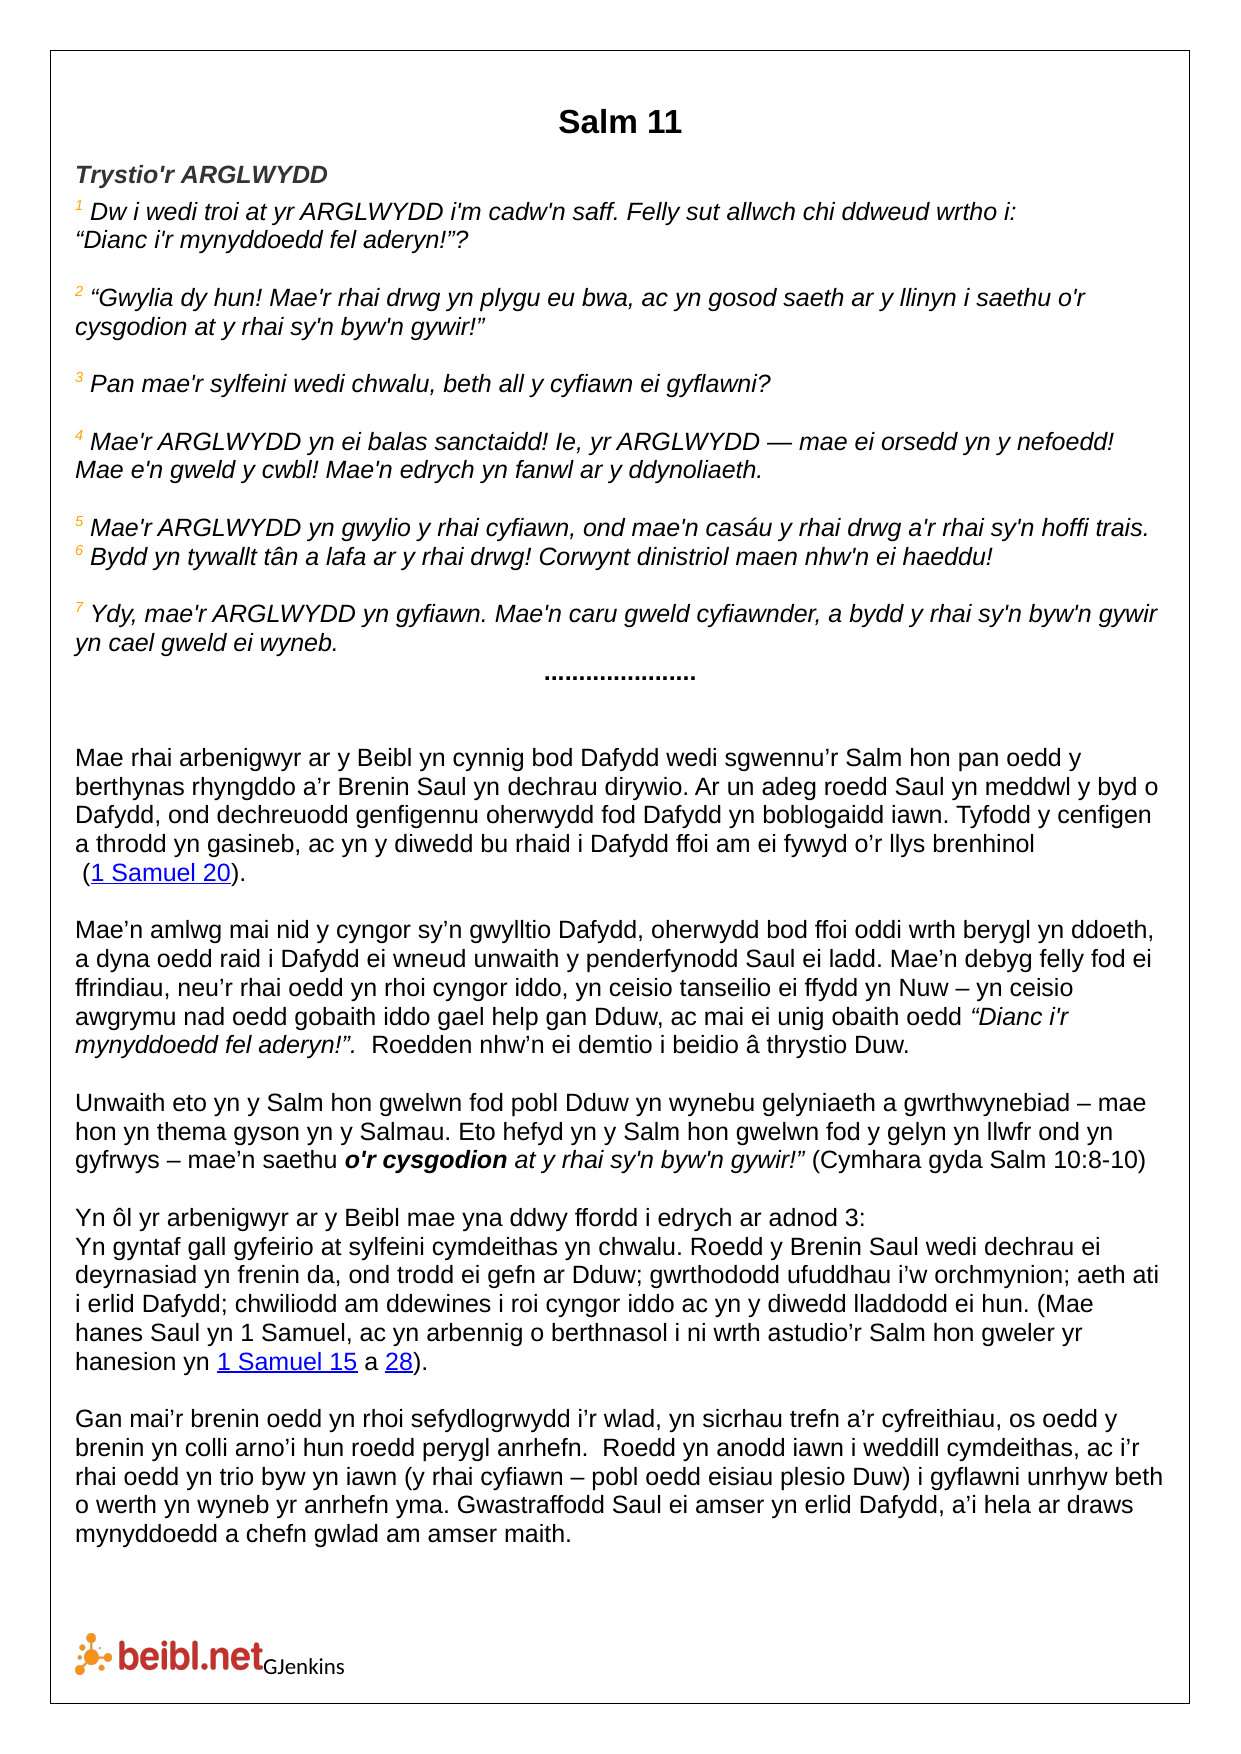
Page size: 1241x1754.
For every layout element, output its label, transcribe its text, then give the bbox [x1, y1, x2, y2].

text 6 Bydd yn tywallt tân a lafa ar y rhai drwg! Corwynt dinistriol maen nhw'n ei haeddu! [75, 541, 1165, 570]
text Unwaith eto yn y Salm hon gwelwn fod pobl Dduw yn wynebu gelyniaeth a gwrthwynebiad – mae hon yn thema gyson yn y Salmau. Eto hefyd yn y Salm hon gwelwn fod y gelyn yn llwfr ond yn gyfrwys – mae’n saethu o'r cysgodion at y rhai sy'n byw'n gywir!” (Cymhara gyda Salm 10:8-10) [75, 1088, 1165, 1174]
text (1 Samuel 20). [75, 858, 1165, 886]
text 7 Ydy, mae'r ARGLWYDD yn gyfiawn. Mae'n caru gweld cyfiawnder, a bydd y rhai sy'n byw'n gywir yn cael gweld ei wyneb. [75, 599, 1165, 656]
text 2 “Gwylia dy hun! Mae'r rhai drwg yn plygu eu bwa, ac yn gosod saeth ar y llinyn i saethu o'r cysgodion at y rhai sy'n byw'n gywir!” [75, 283, 1165, 340]
text Salm 11 [75, 102, 1165, 140]
text Mae e'n gweld y cwbl! Mae'n edrych yn fanwl ar y ddynoliaeth. [75, 455, 1165, 484]
picture [75, 1633, 263, 1675]
text 1 Dw i wedi troi at yr ARGLWYDD i'm cadw'n saff. Felly sut allwch chi ddweud wrtho i: [75, 196, 1165, 225]
text 4 Mae'r ARGLWYDD yn ei balas sanctaidd! Ie, yr ARGLWYDD — mae ei orsedd yn y nefoedd! [75, 426, 1165, 455]
text ...................... [75, 656, 1165, 685]
text Mae rhai arbenigwyr ar y Beibl yn cynnig bod Dafydd wedi sgwennu’r Salm hon pan oedd y berthynas rhyngddo a’r Brenin Saul yn dechrau dirywio. Ar un adeg roedd Saul yn meddwl y byd o Dafydd, ond dechreuodd genfigennu oherwydd fod Dafydd yn boblogaidd iawn. Tyfodd y cenfigen a throdd yn gasineb, ac yn y diwedd bu rhaid i Dafydd ffoi am ei fywyd o’r llys brenhinol [75, 743, 1165, 858]
text 5 Mae'r ARGLWYDD yn gwylio y rhai cyfiawn, ond mae'n casáu y rhai drwg a'r rhai sy'n hoffi trais. [75, 513, 1165, 541]
text “Dianc i'r mynyddoedd fel aderyn!”? [75, 225, 1165, 254]
text 3 Pan mae'r sylfeini wedi chwalu, beth all y cyfiawn ei gyflawni? [75, 369, 1165, 398]
subtitle Trystio'r ARGLWYDD [75, 148, 1165, 189]
text Mae’n amlwg mai nid y cyngor sy’n gwylltio Dafydd, oherwydd bod ffoi oddi wrth berygl yn ddoeth, a dyna oedd raid i Dafydd ei wneud unwaith y penderfynodd Saul ei ladd. Mae’n debyg felly fod ei ffrindiau, neu’r rhai oedd yn rhoi cyngor iddo, yn ceisio tanseilio ei ffydd yn Nuw – yn ceisio awgrymu nad oedd gobaith iddo gael help gan Dduw, ac mai ei unig obaith oedd “Dianc i'r mynyddoedd fel aderyn!”. Roedden nhw’n ei demtio i beidio â thrystio Duw. [75, 915, 1165, 1059]
text Yn ôl yr arbenigwyr ar y Beibl mae yna ddwy ffordd i edrych ar adnod 3: [75, 1203, 1165, 1231]
text Yn gyntaf gall gyfeirio at sylfeini cymdeithas yn chwalu. Roedd y Brenin Saul wedi dechrau ei deyrnasiad yn frenin da, ond trodd ei gefn ar Dduw; gwrthododd ufuddhau i’w orchmynion; aeth ati i erlid Dafydd; chwiliodd am ddewines i roi cyngor iddo ac yn y diwedd lladdodd ei hun. (Mae hanes Saul yn 1 Samuel, ac yn arbennig o berthnasol i ni wrth astudio’r Salm hon gweler yr hanesion yn 1 Samuel 15 a 28). [75, 1231, 1165, 1375]
text Gan mai’r brenin oedd yn rhoi sefydlogrwydd i’r wlad, yn sicrhau trefn a’r cyfreithiau, os oedd y brenin yn colli arno’i hun roedd perygl anrhefn. Roedd yn anodd iawn i weddill cymdeithas, ac i’r rhai oedd yn trio byw yn iawn (y rhai cyfiawn – pobl oedd eisiau plesio Duw) i gyflawni unrhyw beth o werth yn wyneb yr anrhefn yma. Gwastraffodd Saul ei amser yn erlid Dafydd, a’i hela ar draws mynyddoedd a chefn gwlad am amser maith. [75, 1404, 1165, 1548]
